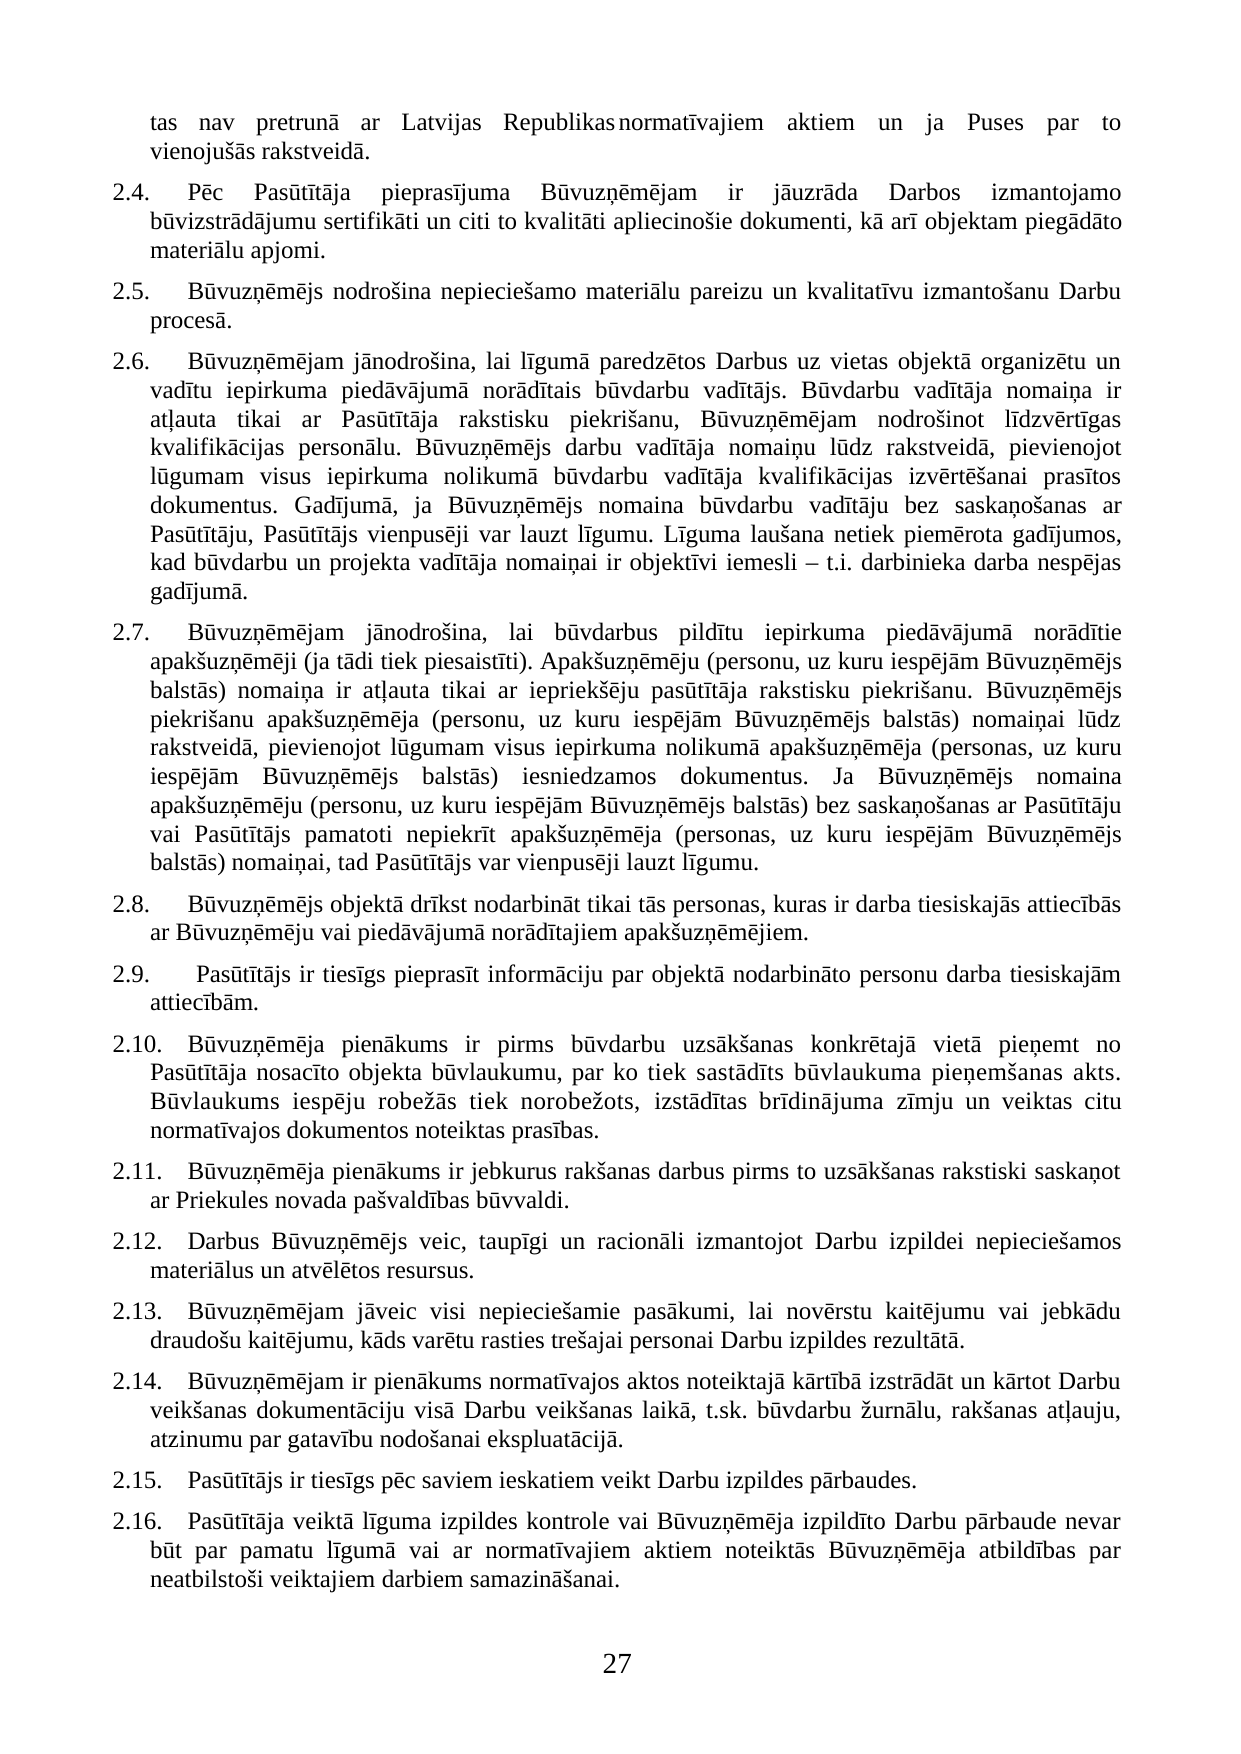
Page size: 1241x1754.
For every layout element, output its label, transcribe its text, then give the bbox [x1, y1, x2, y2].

list Būvuzņēmēja pienākums ir pirms būvdarbu uzsākšanas konkrētajā vietā pieņemt no Pasūtītāja nosacīto objekta būvlaukumu, par ko tiek sastādīts būvlaukuma pieņemšanas akts. Būvlaukums iespēju robežās tiek norobežots, izstādītas brīdinājuma zīmju un veiktas citu normatīvajos dokumentos noteiktas prasības. [112, 1029, 1122, 1144]
list Būvuzņēmēja pienākums ir jebkurus rakšanas darbus pirms to uzsākšanas rakstiski saskaņot ar Priekules novada pašvaldības būvvaldi. [112, 1156, 1122, 1214]
list Pasūtītājs ir tiesīgs pēc saviem ieskatiem veikt Darbu izpildes pārbaudes. [112, 1465, 1122, 1494]
list Būvuzņēmējs nodrošina nepieciešamo materiālu pareizu un kvalitatīvu izmantošanu Darbu procesā. [112, 276, 1122, 334]
list Pasūtītāja veiktā līguma izpildes kontrole vai Būvuzņēmēja izpildīto Darbu pārbaude nevar būt par pamatu līgumā vai ar normatīvajiem aktiem noteiktās Būvuzņēmēja atbildības par neatbilstoši veiktajiem darbiem samazināšanai. [112, 1506, 1122, 1592]
list Būvuzņēmējam jānodrošina, lai būvdarbus pildītu iepirkuma piedāvājumā norādītie apakšuzņēmēji (ja tādi tiek piesaistīti). Apakšuzņēmēju (personu, uz kuru iespējām Būvuzņēmējs balstās) nomaiņa ir atļauta tikai ar iepriekšēju pasūtītāja rakstisku piekrišanu. Būvuzņēmējs piekrišanu apakšuzņēmēja (personu, uz kuru iespējām Būvuzņēmējs balstās) nomaiņai lūdz rakstveidā, pievienojot lūgumam visus iepirkuma nolikumā apakšuzņēmēja (personas, uz kuru iespējām Būvuzņēmējs balstās) iesniedzamos dokumentus. Ja Būvuzņēmējs nomaina apakšuzņēmēju (personu, uz kuru iespējām Būvuzņēmējs balstās) bez saskaņošanas ar Pasūtītāju vai Pasūtītājs pamatoti nepiekrīt apakšuzņēmēja (personas, uz kuru iespējām Būvuzņēmējs balstās) nomaiņai, tad Pasūtītājs var vienpusēji lauzt līgumu. [112, 617, 1122, 876]
list Būvuzņēmējam ir pienākums normatīvajos aktos noteiktajā kārtībā izstrādāt un kārtot Darbu veikšanas dokumentāciju visā Darbu veikšanas laikā, t.sk. būvdarbu žurnālu, rakšanas atļauju, atzinumu par gatavību nodošanai ekspluatācijā. [112, 1366, 1122, 1452]
list Pasūtītājs ir tiesīgs pieprasīt informāciju par objektā nodarbināto personu darba tiesiskajām attiecībām. [112, 959, 1122, 1016]
list Pēc Pasūtītāja pieprasījuma Būvuzņēmējam ir jāuzrāda Darbos izmantojamo būvizstrādājumu sertifikāti un citi to kvalitāti apliecinošie dokumenti, kā arī objektam piegādāto materiālu apjomi. [112, 177, 1122, 264]
list Būvuzņēmējs objektā drīkst nodarbināt tikai tās personas, kuras ir darba tiesiskajās attiecībās ar Būvuzņēmēju vai piedāvājumā norādītajiem apakšuzņēmējiem. [112, 889, 1122, 946]
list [112, 107, 1122, 165]
list Būvuzņēmējam jāveic visi nepieciešamie pasākumi, lai novērstu kaitējumu vai jebkādu draudošu kaitējumu, kāds varētu rasties trešajai personai Darbu izpildes rezultātā. [112, 1296, 1122, 1354]
list Darbus Būvuzņēmējs veic, taupīgi un racionāli izmantojot Darbu izpildei nepieciešamos materiālus un atvēlētos resursus. [112, 1226, 1122, 1284]
list Būvuzņēmējam jānodrošina, lai līgumā paredzētos Darbus uz vietas objektā organizētu un vadītu iepirkuma piedāvājumā norādītais būvdarbu vadītājs. Būvdarbu vadītāja nomaiņa ir atļauta tikai ar Pasūtītāja rakstisku piekrišanu, Būvuzņēmējam nodrošinot līdzvērtīgas kvalifikācijas personālu. Būvuzņēmējs darbu vadītāja nomaiņu lūdz rakstveidā, pievienojot lūgumam visus iepirkuma nolikumā būvdarbu vadītāja kvalifikācijas izvērtēšanai prasītos dokumentus. Gadījumā, ja Būvuzņēmējs nomaina būvdarbu vadītāju bez saskaņošanas ar Pasūtītāju, Pasūtītājs vienpusēji var lauzt līgumu. Līguma laušana netiek piemērota gadījumos, kad būvdarbu un projekta vadītāja nomaiņai ir objektīvi iemesli – t.i. darbinieka darba nespējas gadījumā. [112, 346, 1122, 605]
